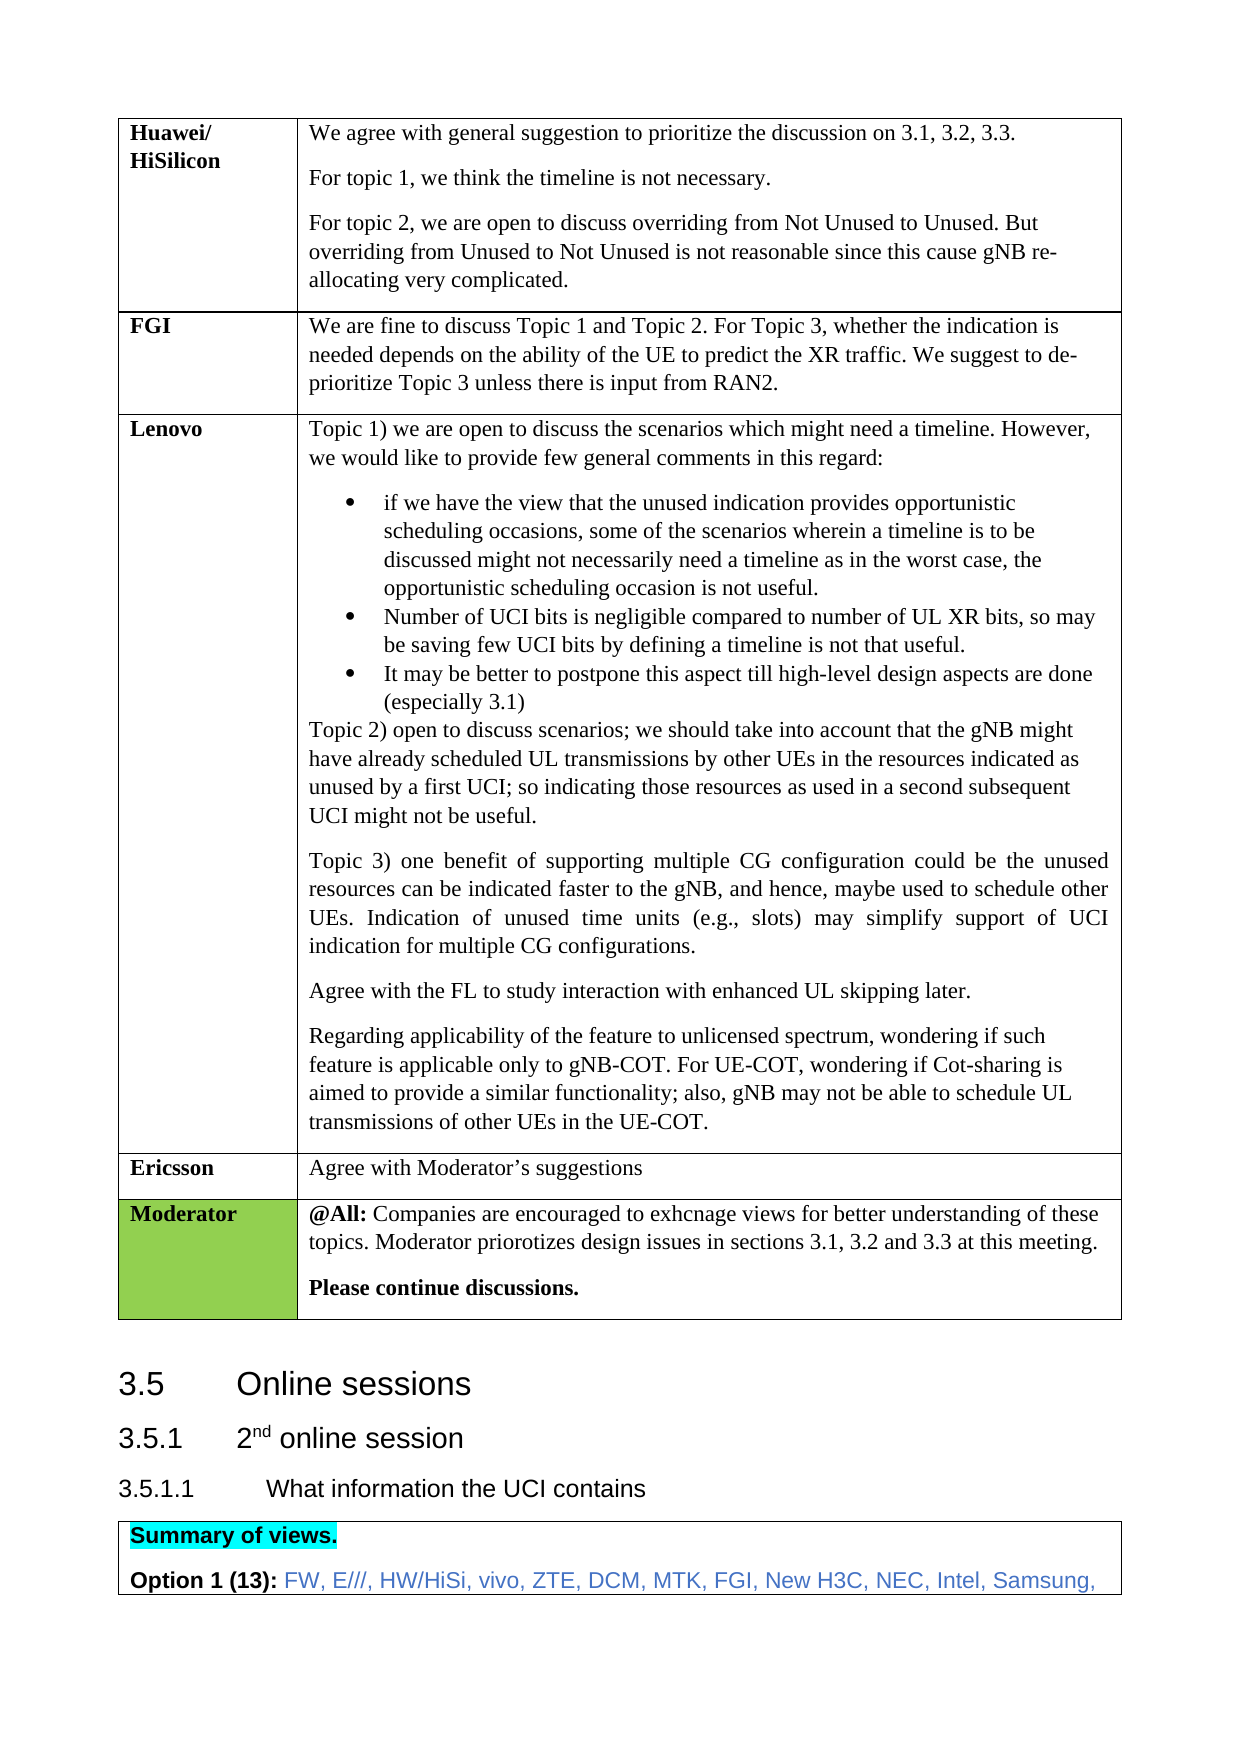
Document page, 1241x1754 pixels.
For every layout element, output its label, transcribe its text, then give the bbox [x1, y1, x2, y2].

table_cell Moderator [119, 1200, 297, 1319]
table_cell Ericsson [119, 1154, 297, 1199]
table_cell Lenovo [119, 415, 297, 1153]
table_cell We agree with general suggestion to prioritize the discussion on 3.1, 3.2, 3.3. For topic 1, we think the timeline is not necessary. For topic 2, we are open to discuss overriding from Not Unused to Unused. But overriding from Unused to Not Unused is not reasonable since this cause gNB re-allocating very complicated. [298, 119, 1121, 311]
table_cell Huawei/HiSilicon [119, 119, 297, 311]
table_cell @All: Companies are encouraged to exhcnage views for better understanding of these topics. Moderator priorotizes design issues in sections 3.1, 3.2 and 3.3 at this meeting. Please continue discussions. [298, 1200, 1121, 1319]
table_cell Topic 1) we are open to discuss the scenarios which might need a timeline. However, we would like to provide few general comments in this regard: if we have the view that the unused indication provides opportunistic scheduling occasions, some of the scenarios wherein a timeline is to be discussed might not necessarily need a timeline as in the worst case, the opportunistic scheduling occasion is not useful. Number of UCI bits is negligible compared to number of UL XR bits, so may be saving few UCI bits by defining a timeline is not that useful. It may be better to postpone this aspect till high-level design aspects are done (especially 3.1) Topic 2) open to discuss scenarios; we should take into account that the gNB might have already scheduled UL transmissions by other UEs in the resources indicated as unused by a first UCI; so indicating those resources as used in a second subsequent UCI might not be useful. Topic 3) one benefit of supporting multiple CG configuration could be the unused resources can be indicated faster to the gNB, and hence, maybe used to schedule other UEs. Indication of unused time units (e.g., slots) may simplify support of UCI indication for multiple CG configurations. Agree with the FL to study interaction with enhanced UL skipping later. Regarding applicability of the feature to unlicensed spectrum, wondering if such feature is applicable only to gNB-COT. For UE-COT, wondering if Cot-sharing is aimed to provide a similar functionality; also, gNB may not be able to schedule UL transmissions of other UEs in the UE-COT. [298, 415, 1121, 1153]
subtitle 3.5.1.1 What information the UCI contains [118, 1474, 1122, 1502]
subtitle 3.5 Online sessions [118, 1364, 1122, 1403]
table_cell We are fine to discuss Topic 1 and Topic 2. For Topic 3, whether the indication is needed depends on the ability of the UE to predict the XR traffic. We suggest to de-prioritize Topic 3 unless there is input from RAN2. [298, 313, 1121, 414]
subtitle 3.5.1 2nd online session [118, 1421, 1122, 1455]
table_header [119, 1522, 1121, 1594]
table_cell FGI [119, 313, 297, 414]
table_cell Agree with Moderator’s suggestions [298, 1154, 1121, 1199]
